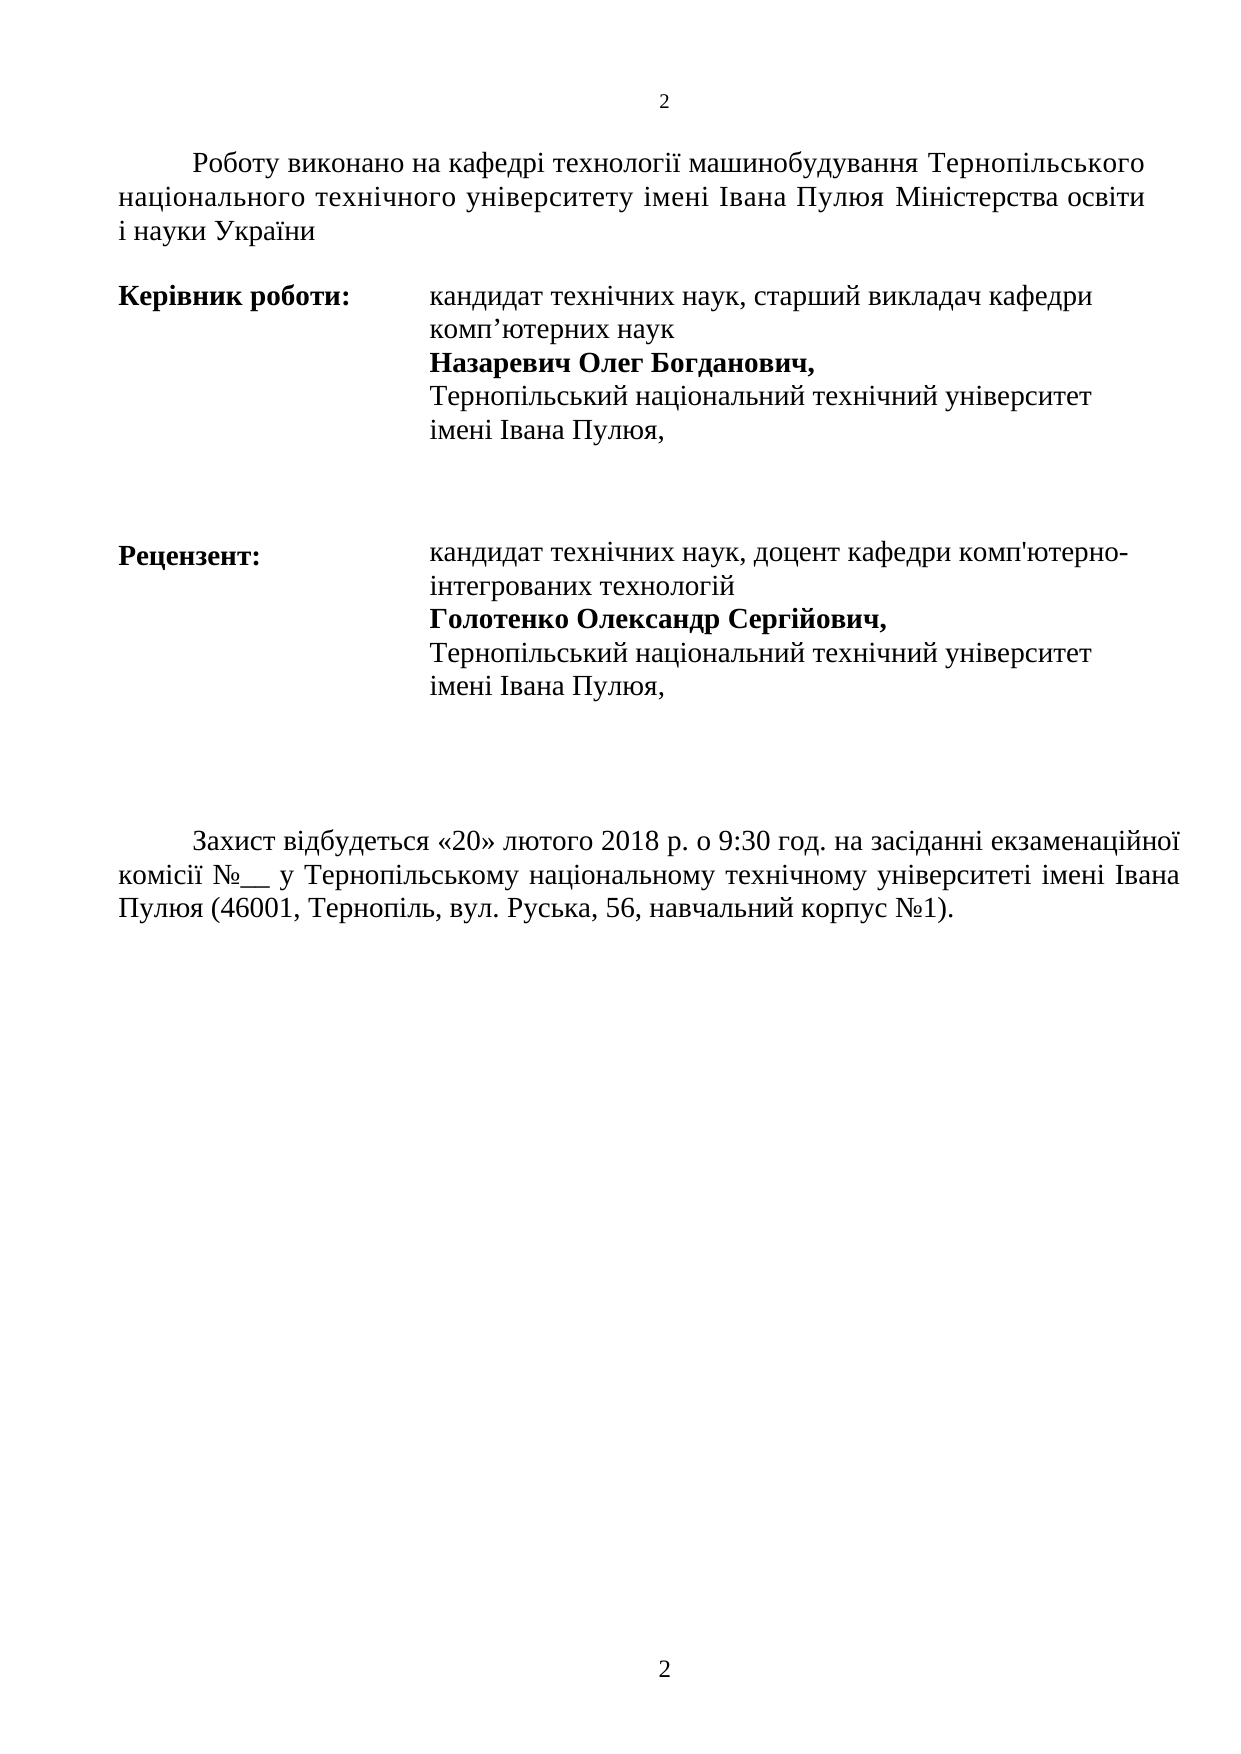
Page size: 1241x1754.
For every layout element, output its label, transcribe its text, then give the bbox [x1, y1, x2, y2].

table_cell Керівник роботи: [107, 274, 418, 534]
table_cell кандидат технічних наук, старший викладач кафедри комп’ютерних наук Назаревич Олег Богданович, Тернопільський національний технічний університет імені Івана Пулюя, [418, 274, 1156, 534]
table_header Роботу виконано на кафедрі технології машинобудування Тернопільського національного технічного університету імені Івана Пулюя Міністерства освіти і науки України [107, 141, 1156, 274]
table_cell кандидат технічних наук, доцент кафедри комп'ютерно-інтегрованих технологій Голотенко Олександр Сергійович, Тернопільський національний технічний університет імені Івана Пулюя, [418, 534, 1156, 781]
text Захист відбудеться «20» лютого 2018 р. о 9:30 год. на засіданні екзаменаційної комісії №__ у Тернопільському національному технічному університеті імені Івана Пулюя (46001, Тернопіль, вул. Руська, 56, навчальний корпус №1). [118, 823, 1181, 924]
table_cell Рецензент: [107, 534, 418, 781]
